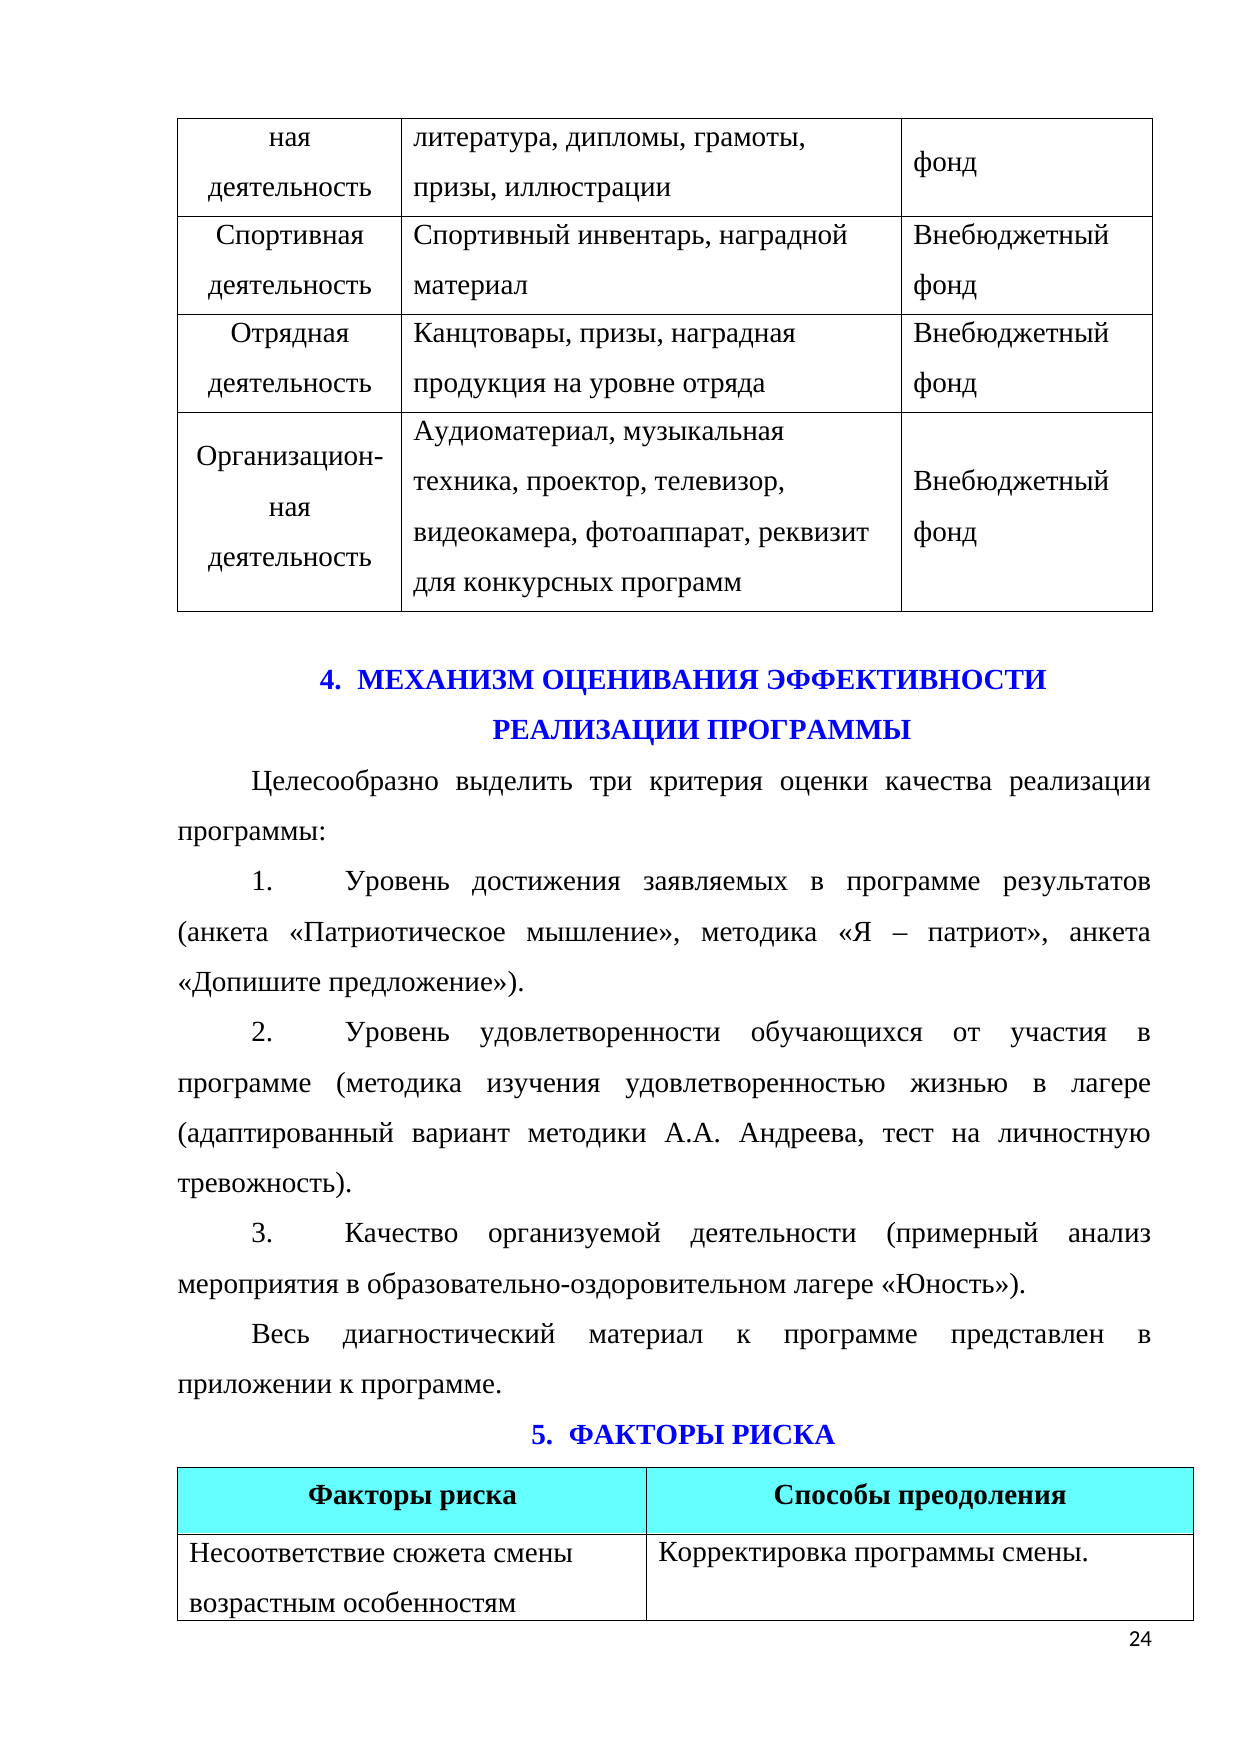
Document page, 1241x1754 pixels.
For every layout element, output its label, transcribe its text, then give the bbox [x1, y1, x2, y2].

table_cell Внебюджетный фонд [902, 217, 1152, 314]
table_header Способы преодоления [647, 1468, 1193, 1533]
table_header Факторы риска [178, 1468, 646, 1533]
list Качество организуемой деятельности (примерный анализ мероприятия в образовательно-оздоровительном лагере «Юность»). [177, 1216, 1152, 1299]
list Уровень достижения заявляемых в программе результатов (анкета «Патриотическое мышление», методика «Я – патриот», анкета «Допишите предложение»). [177, 863, 1152, 998]
table_cell Спортивный инвентарь, наградной материал [402, 217, 901, 314]
list ФАКТОРЫ РИСКА [215, 1417, 1152, 1450]
table_cell Внебюджетный фонд [902, 315, 1152, 412]
table_cell Организацион-ная деятельность [178, 413, 401, 611]
list Весь диагностический материал к программе представлен в приложении к программе. [177, 1316, 1152, 1400]
table_cell Канцтовары, призы, наградная продукция на уровне отряда [402, 315, 901, 412]
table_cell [178, 1535, 646, 1620]
table_cell Внебюджетный фонд [902, 119, 1152, 216]
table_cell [178, 119, 401, 216]
table_cell Внебюджетный фонд [902, 413, 1152, 611]
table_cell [402, 119, 901, 216]
table_cell Отрядная деятельность [178, 315, 401, 412]
list МЕХАНИЗМ ОЦЕНИВАНИЯ ЭФФЕКТИВНОСТИ РЕАЛИЗАЦИИ ПРОГРАММЫ [215, 662, 1152, 746]
list Уровень удовлетворенности обучающихся от участия в программе (методика изучения удовлетворенностью жизнью в лагере (адаптированный вариант методики А.А. Андреева, тест на личностную тревожность). [177, 1014, 1152, 1199]
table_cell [647, 1535, 1193, 1620]
list Целесообразно выделить три критерия оценки качества реализации программы: [177, 763, 1152, 847]
table_cell Аудиоматериал, музыкальная техника, проектор, телевизор, видеокамера, фотоаппарат, реквизит для конкурсных программ [402, 413, 901, 611]
table_cell Спортивная деятельность [178, 217, 401, 314]
